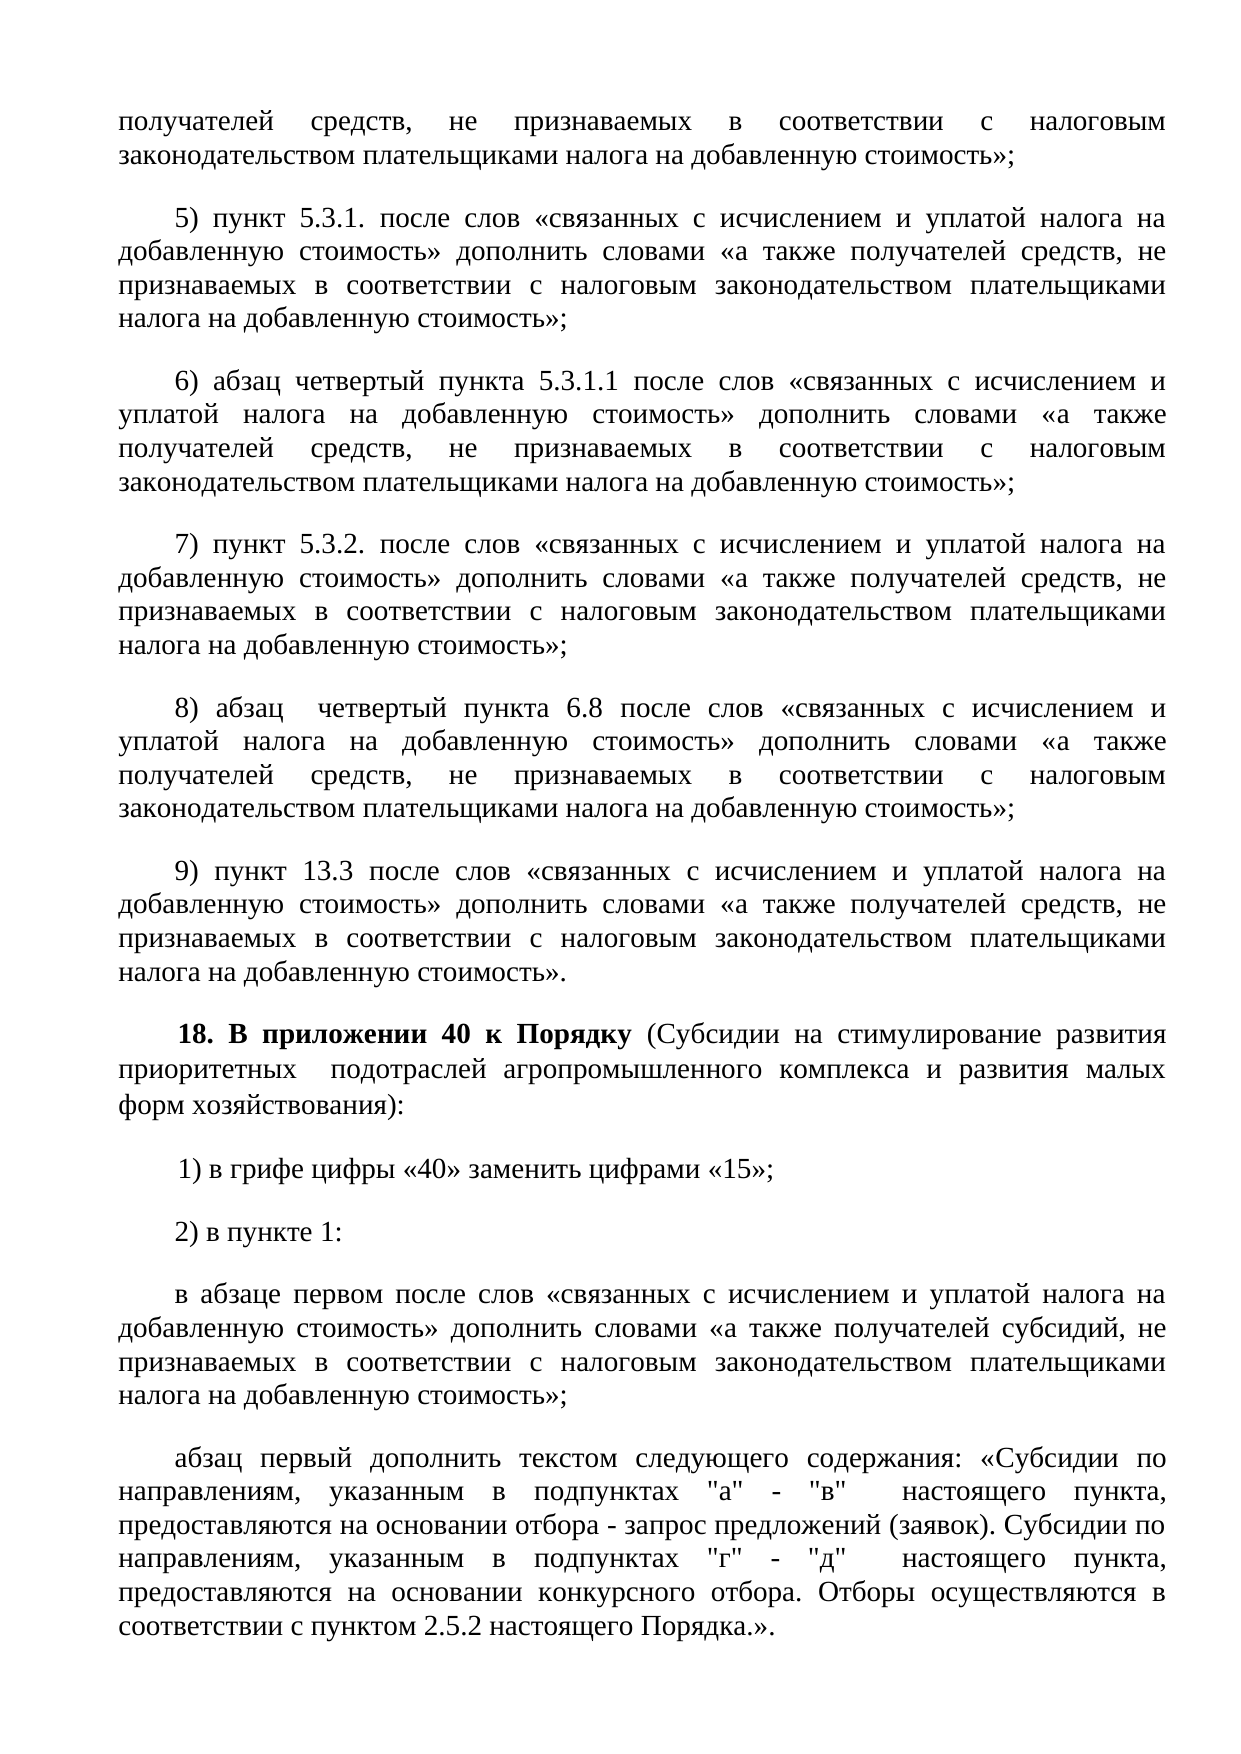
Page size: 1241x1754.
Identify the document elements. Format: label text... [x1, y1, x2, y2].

text 5) пункт 5.3.1. после слов «связанных с исчислением и уплатой налога на добавленную стоимость» дополнить словами «а также получателей средств, не признаваемых в соответствии с налоговым законодательством плательщиками налога на добавленную стоимость»; [118, 200, 1167, 334]
text 7) пункт 5.3.2. после слов «связанных с исчислением и уплатой налога на добавленную стоимость» дополнить словами «а также получателей средств, не признаваемых в соответствии с налоговым законодательством плательщиками налога на добавленную стоимость»; [118, 526, 1167, 661]
text 1) в грифе цифры «40» заменить цифрами «15»; [118, 1151, 1167, 1185]
text 2) в пункте 1: [118, 1214, 1167, 1247]
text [118, 103, 1167, 171]
text абзац первый дополнить текстом следующего содержания: «Субсидии по направлениям, указанным в подпунктах "а" - "в" настоящего пункта, предоставляются на основании отбора - запрос предложений (заявок). Субсидии по направлениям, указанным в подпунктах "г" - "д" настоящего пункта, предоставляются на основании конкурсного отбора. Отборы осуществляются в соответствии с пунктом 2.5.2 настоящего Порядка.». [118, 1440, 1167, 1641]
text 6) абзац четвертый пункта 5.3.1.1 после слов «связанных с исчислением и уплатой налога на добавленную стоимость» дополнить словами «а также получателей средств, не признаваемых в соответствии с налоговым законодательством плательщиками налога на добавленную стоимость»; [118, 363, 1167, 497]
text 9) пункт 13.3 после слов «связанных с исчислением и уплатой налога на добавленную стоимость» дополнить словами «а также получателей средств, не признаваемых в соответствии с налоговым законодательством плательщиками налога на добавленную стоимость». [118, 853, 1167, 987]
text в абзаце первом после слов «связанных с исчислением и уплатой налога на добавленную стоимость» дополнить словами «а также получателей субсидий, не признаваемых в соответствии с налоговым законодательством плательщиками налога на добавленную стоимость»; [118, 1277, 1167, 1411]
text 8) абзац четвертый пункта 6.8 после слов «связанных с исчислением и уплатой налога на добавленную стоимость» дополнить словами «а также получателей средств, не признаваемых в соответствии с налоговым законодательством плательщиками налога на добавленную стоимость»; [118, 690, 1167, 824]
text 18. В приложении 40 к Порядку (Субсидии на стимулирование развития приоритетных подотраслей агропромышленного комплекса и развития малых форм хозяйствования): [118, 1016, 1167, 1120]
